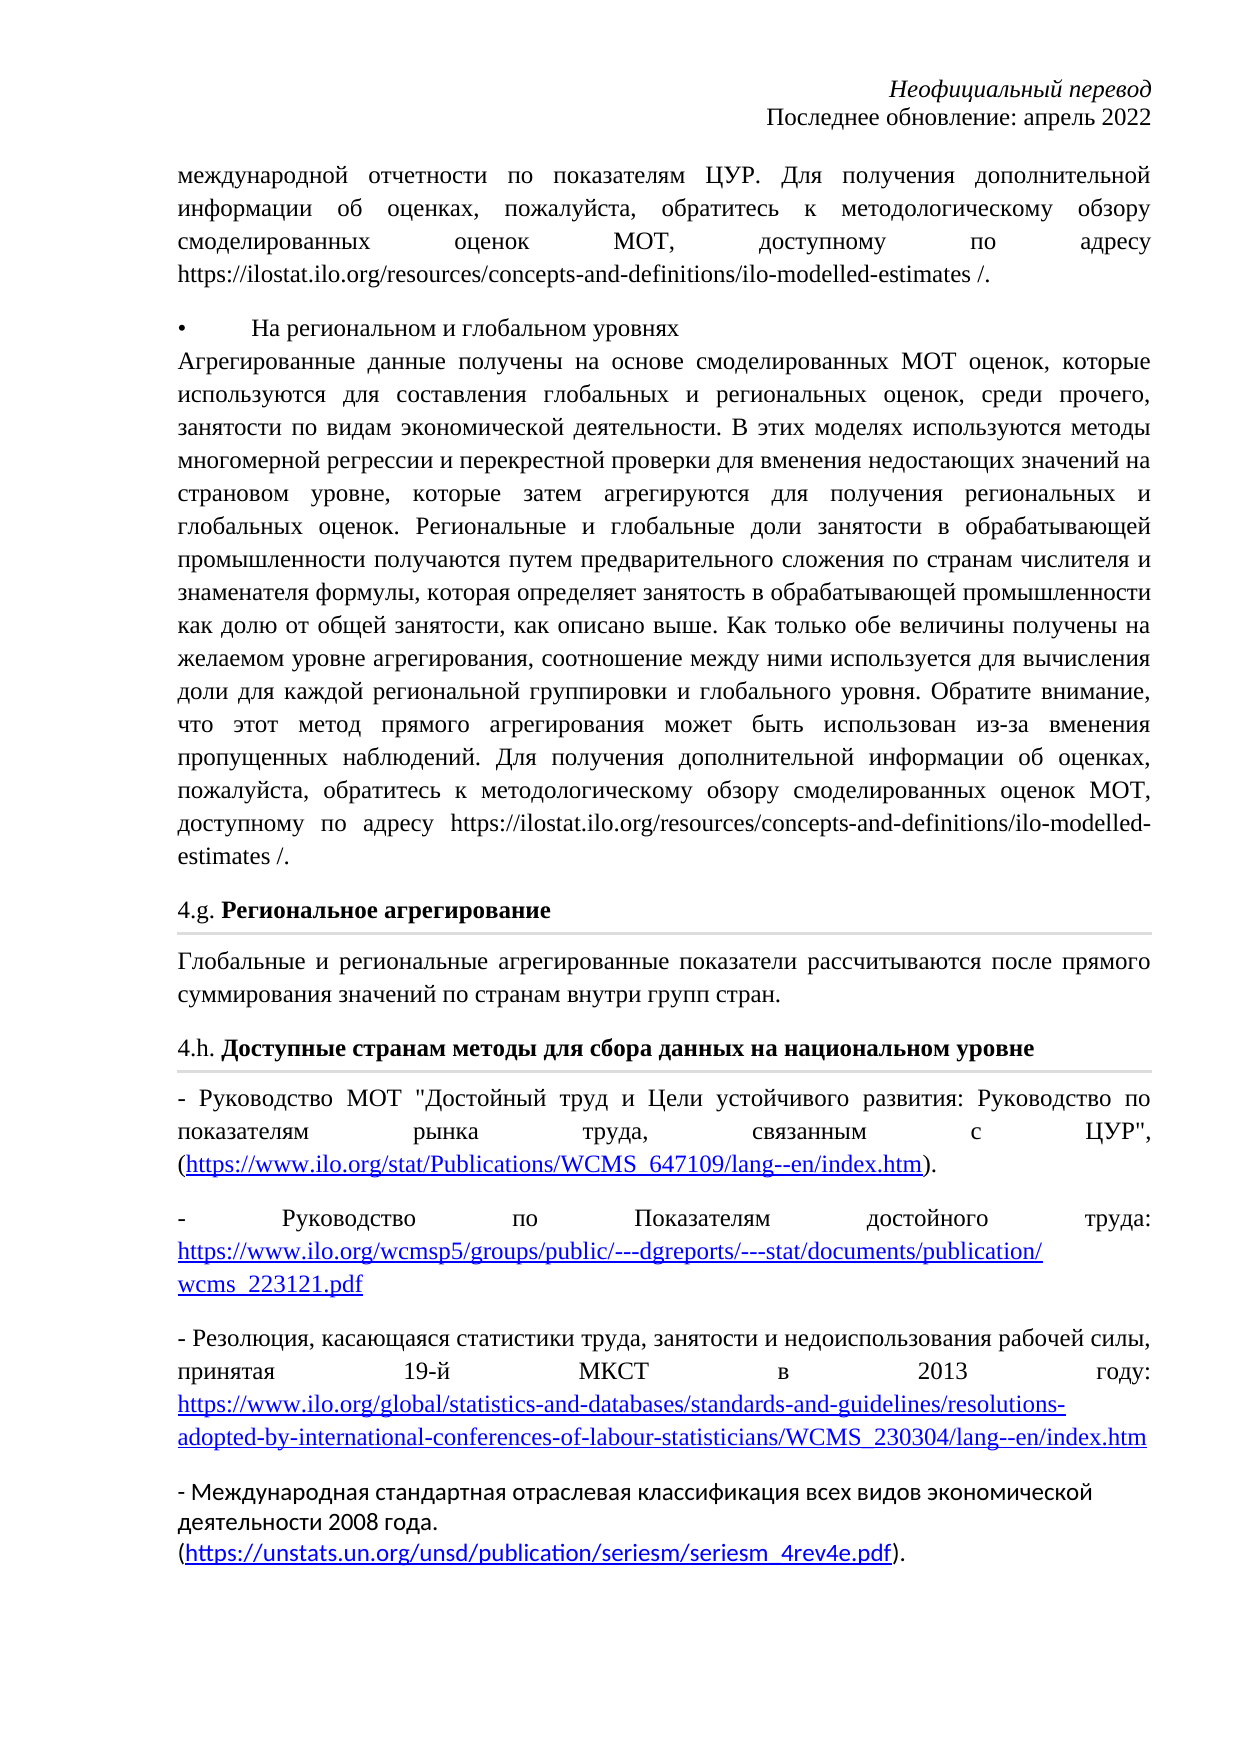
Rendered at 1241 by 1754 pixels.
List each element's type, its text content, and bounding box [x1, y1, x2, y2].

text - Руководство МОТ "Достойный труд и Цели устойчивого развития: Руководство по показателям рынка труда, связанным с ЦУР", (https://www.ilo.org/stat/Publications/WCMS_647109/lang--en/index.htm). [177, 1083, 1152, 1178]
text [177, 160, 1152, 288]
text • На региональном и глобальном уровнях [177, 313, 1152, 342]
text 4.g. Региональное агрегирование [177, 895, 1152, 932]
text Глобальные и региональные агрегированные показатели рассчитываются после прямого суммирования значений по странам внутри групп стран. [177, 946, 1152, 1007]
text - Руководство по Показателям достойного труда: https://www.ilo.org/wcmsp5/groups/public/---dgreports/---stat/documents/publication/wcms_223121.pdf [177, 1203, 1152, 1298]
text - Резолюция, касающаяся статистики труда, занятости и недоиспользования рабочей силы, принятая 19-й МКСТ в 2013 году: https://www.ilo.org/global/statistics-and-databases/standards-and-guidelines/resolutions-adopted-by-international-conferences-of-labour-statisticians/WCMS_230304/lang--en/index.htm [177, 1323, 1152, 1451]
text - Международная стандартная отраслевая классификация всех видов экономической деятельности 2008 года. (https://unstats.un.org/unsd/publication/seriesm/seriesm_4rev4e.pdf). [177, 1476, 1152, 1567]
text 4.h. Доступные странам методы для сбора данных на национальном уровне [177, 1033, 1152, 1070]
text Агрегированные данные получены на основе смоделированных МОТ оценок, которые используются для составления глобальных и региональных оценок, среди прочего, занятости по видам экономической деятельности. В этих моделях используются методы многомерной регрессии и перекрестной проверки для вменения недостающих значений на страновом уровне, которые затем агрегируются для получения региональных и глобальных оценок. Региональные и глобальные доли занятости в обрабатывающей промышленности получаются путем предварительного сложения по странам числителя и знаменателя формулы, которая определяет занятость в обрабатывающей промышленности как долю от общей занятости, как описано выше. Как только обе величины получены на желаемом уровне агрегирования, соотношение между ними используется для вычисления доли для каждой региональной группировки и глобального уровня. Обратите внимание, что этот метод прямого агрегирования может быть использован из-за вменения пропущенных наблюдений. Для получения дополнительной информации об оценках, пожалуйста, обратитесь к методологическому обзору смоделированных оценок МОТ, доступному по адресу https://ilostat.ilo.org/resources/concepts-and-definitions/ilo-modelled-estimates /. [177, 346, 1152, 870]
